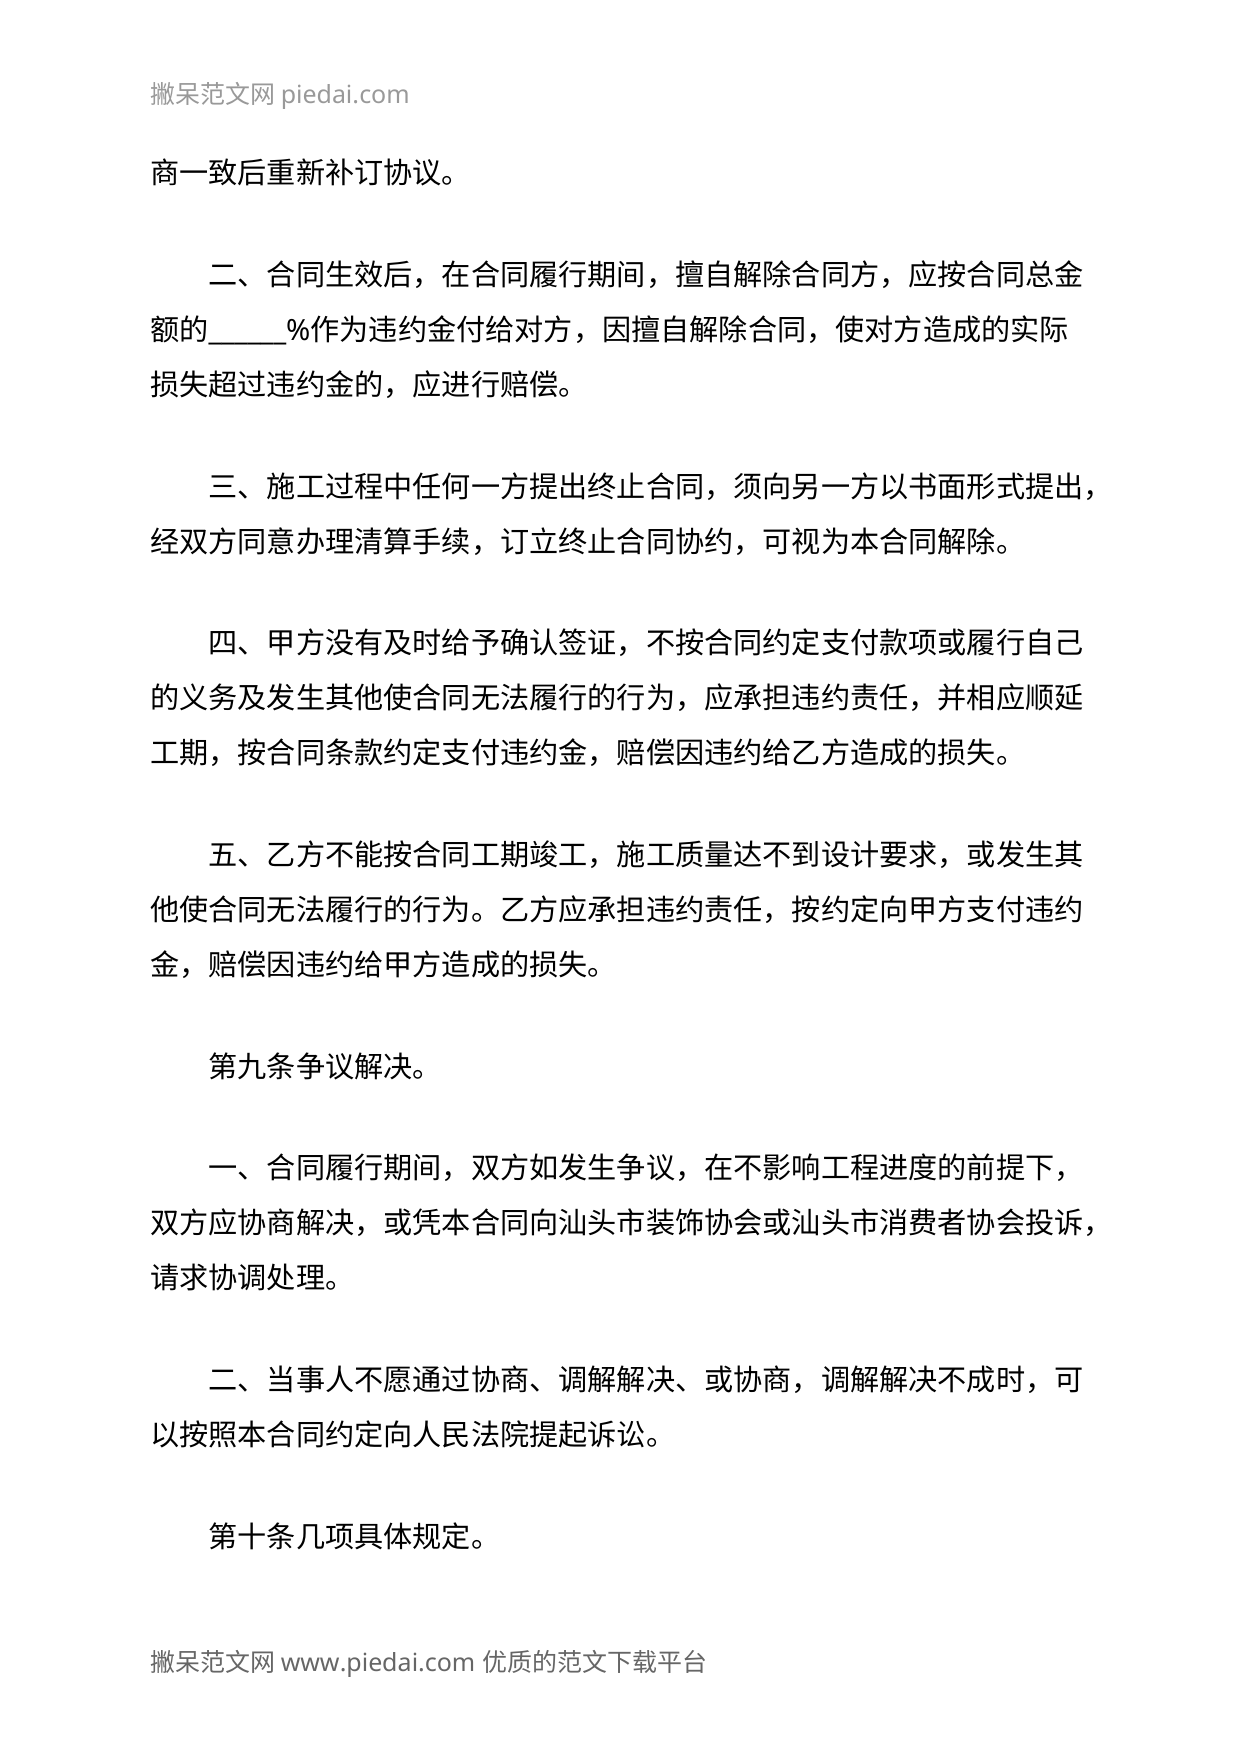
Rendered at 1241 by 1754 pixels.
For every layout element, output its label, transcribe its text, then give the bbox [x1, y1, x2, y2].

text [150, 150, 1090, 192]
text 一、合同履行期间，双方如发生争议，在不影响工程进度的前提下，双方应协商解决，或凭本合同向汕头市装饰协会或汕头市消费者协会投诉，请求协调处理。 [150, 1145, 1090, 1297]
text 五、乙方不能按合同工期竣工，施工质量达不到设计要求，或发生其他使合同无法履行的行为。乙方应承担违约责任，按约定向甲方支付违约金，赔偿因违约给甲方造成的损失。 [150, 832, 1090, 984]
text 二、合同生效后，在合同履行期间，擅自解除合同方，应按合同总金额的______%作为违约金付给对方，因擅自解除合同，使对方造成的实际损失超过违约金的，应进行赔偿。 [150, 252, 1090, 404]
text 第十条几项具体规定。 [150, 1513, 1090, 1556]
text 四、甲方没有及时给予确认签证，不按合同约定支付款项或履行自己的义务及发生其他使合同无法履行的行为，应承担违约责任，并相应顺延工期，按合同条款约定支付违约金，赔偿因违约给乙方造成的损失。 [150, 620, 1090, 772]
text 二、当事人不愿通过协商、调解解决、或协商，调解解决不成时，可以按照本合同约定向人民法院提起诉讼。 [150, 1357, 1090, 1454]
text 第九条争议解决。 [150, 1043, 1090, 1086]
text 三、施工过程中任何一方提出终止合同，须向另一方以书面形式提出，经双方同意办理清算手续，订立终止合同协约，可视为本合同解除。 [150, 463, 1090, 561]
